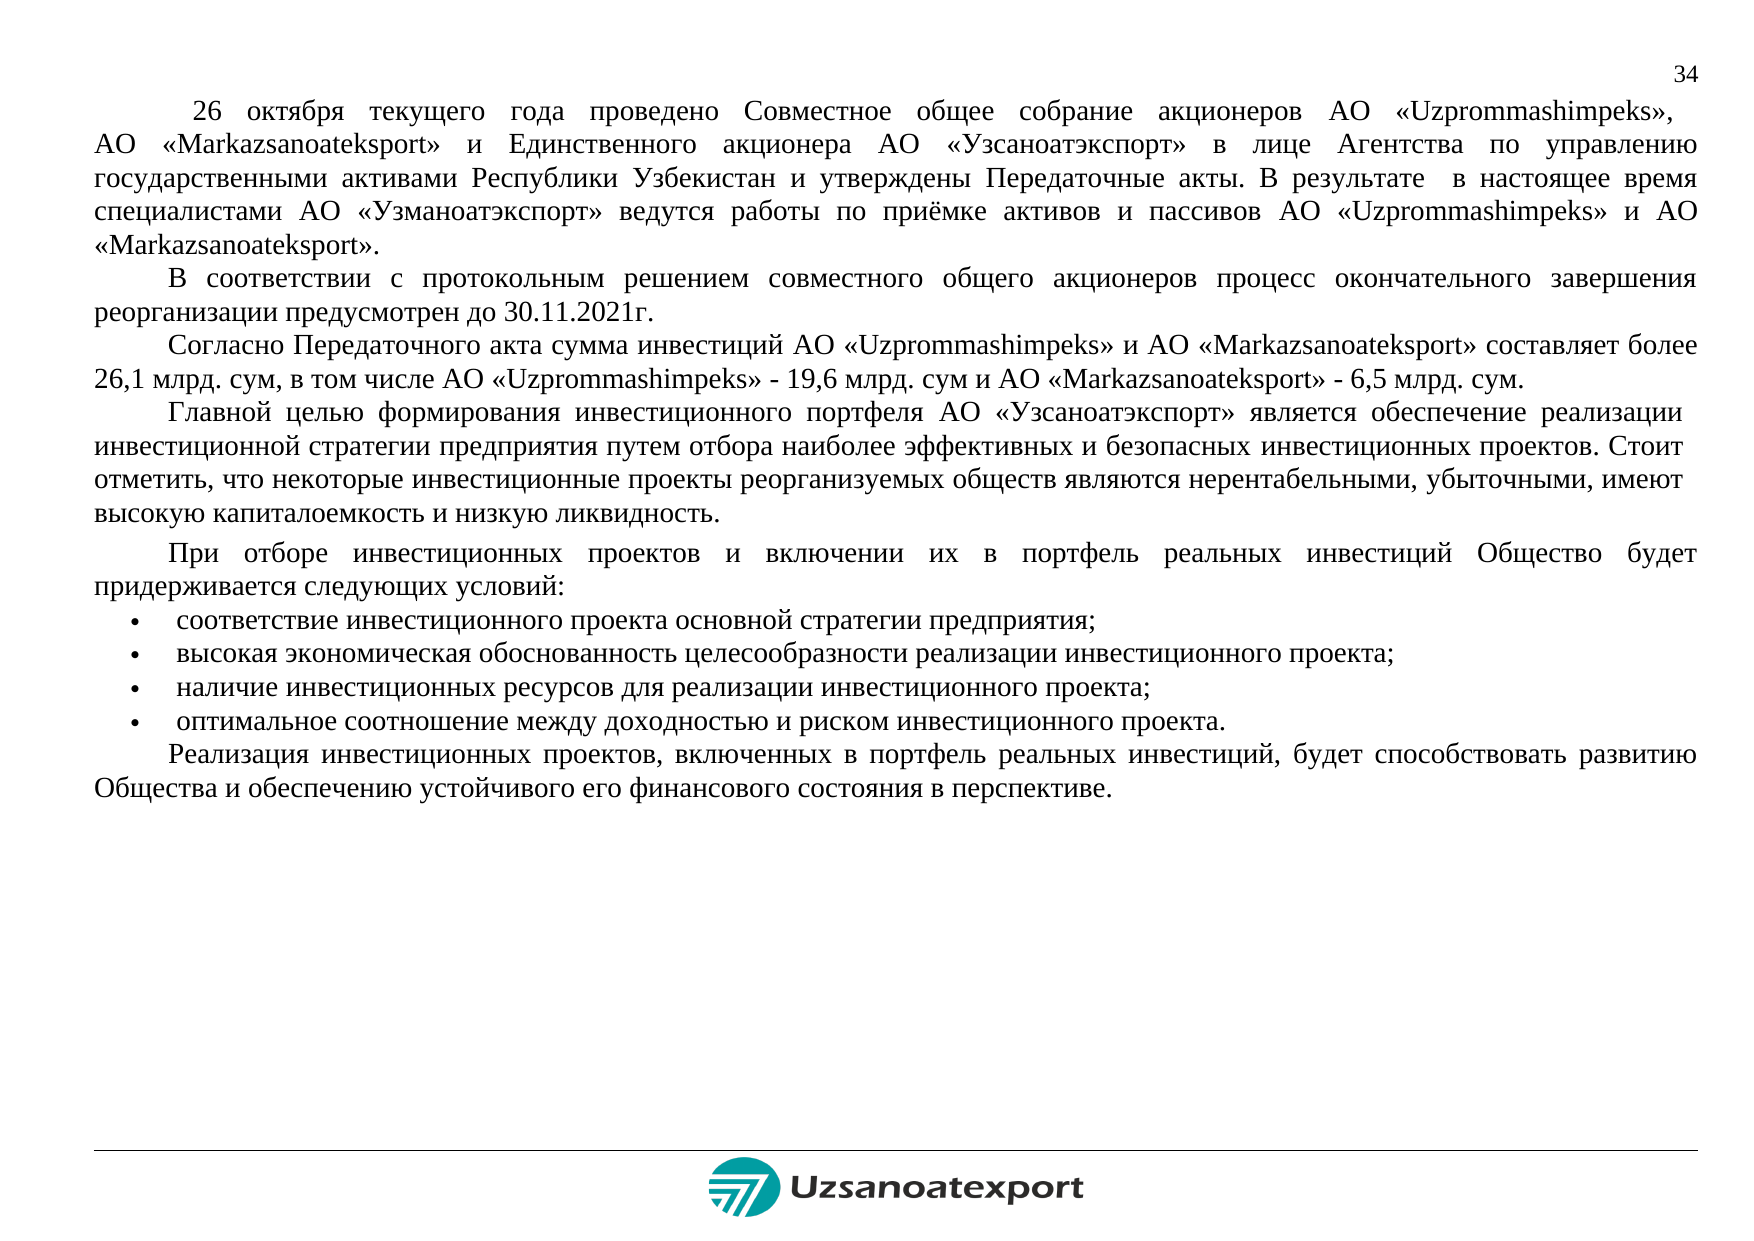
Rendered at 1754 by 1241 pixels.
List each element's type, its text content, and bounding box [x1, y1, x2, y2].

text Согласно Передаточного акта сумма инвестиций АО «Uzprommashimpeks» и АО «Markazsanoateksport» составляет более 26,1 млрд. сум, в том числе АО «Uzprommashimpeks» - 19,6 млрд. сум и АО «Markazsanoateksport» - 6,5 млрд. сум. [94, 327, 1698, 394]
text Главной целью формирования инвестиционного портфеля АО «Узсаноатэкспорт» является обеспечение реализации инвестиционной стратегии предприятия путем отбора наиболее эффективных и безопасных инвестиционных проектов. Стоит отметить, что некоторые инвестиционные проекты реорганизуемых обществ являются нерентабельными, убыточными, имеют высокую капиталоемкость и низкую ликвидность. [94, 394, 1683, 529]
text Реализация инвестиционных проектов, включенных в портфель реальных инвестиций, будет способствовать развитию Общества и обеспечению устойчивого его финансового состояния в перспективе. [94, 736, 1698, 803]
text 26 октября текущего года проведено Совместное общее собрание акционеров АО «Uzprommashimpeks», АО «Markazsanoateksport» и Единственного акционера АО «Узсаноатэкспорт» в лице Агентства по управлению государственными активами Республики Узбекистан и утверждены Передаточные акты. В результате в настоящее время специалистами АО «Узманоатэкспорт» ведутся работы по приёмке активов и пассивов АО «Uzprommashimpeks» и АО «Markazsanoateksport». [94, 93, 1698, 260]
list соответствие инвестиционного проекта основной стратегии предприятия; [131, 602, 1698, 636]
picture [708, 1157, 1084, 1217]
text В соответствии с протокольным решением совместного общего акционеров процесс окончательного завершения реорганизации предусмотрен до 30.11.2021г. [94, 260, 1698, 327]
list высокая экономическая обоснованность целесообразности реализации инвестиционного проекта; [131, 636, 1698, 669]
list оптимальное соотношение между доходностью и риском инвестиционного проекта. [131, 703, 1698, 736]
list наличие инвестиционных ресурсов для реализации инвестиционного проекта; [131, 669, 1698, 703]
text При отборе инвестиционных проектов и включении их в портфель реальных инвестиций Общество будет придерживается следующих условий: [94, 535, 1698, 602]
